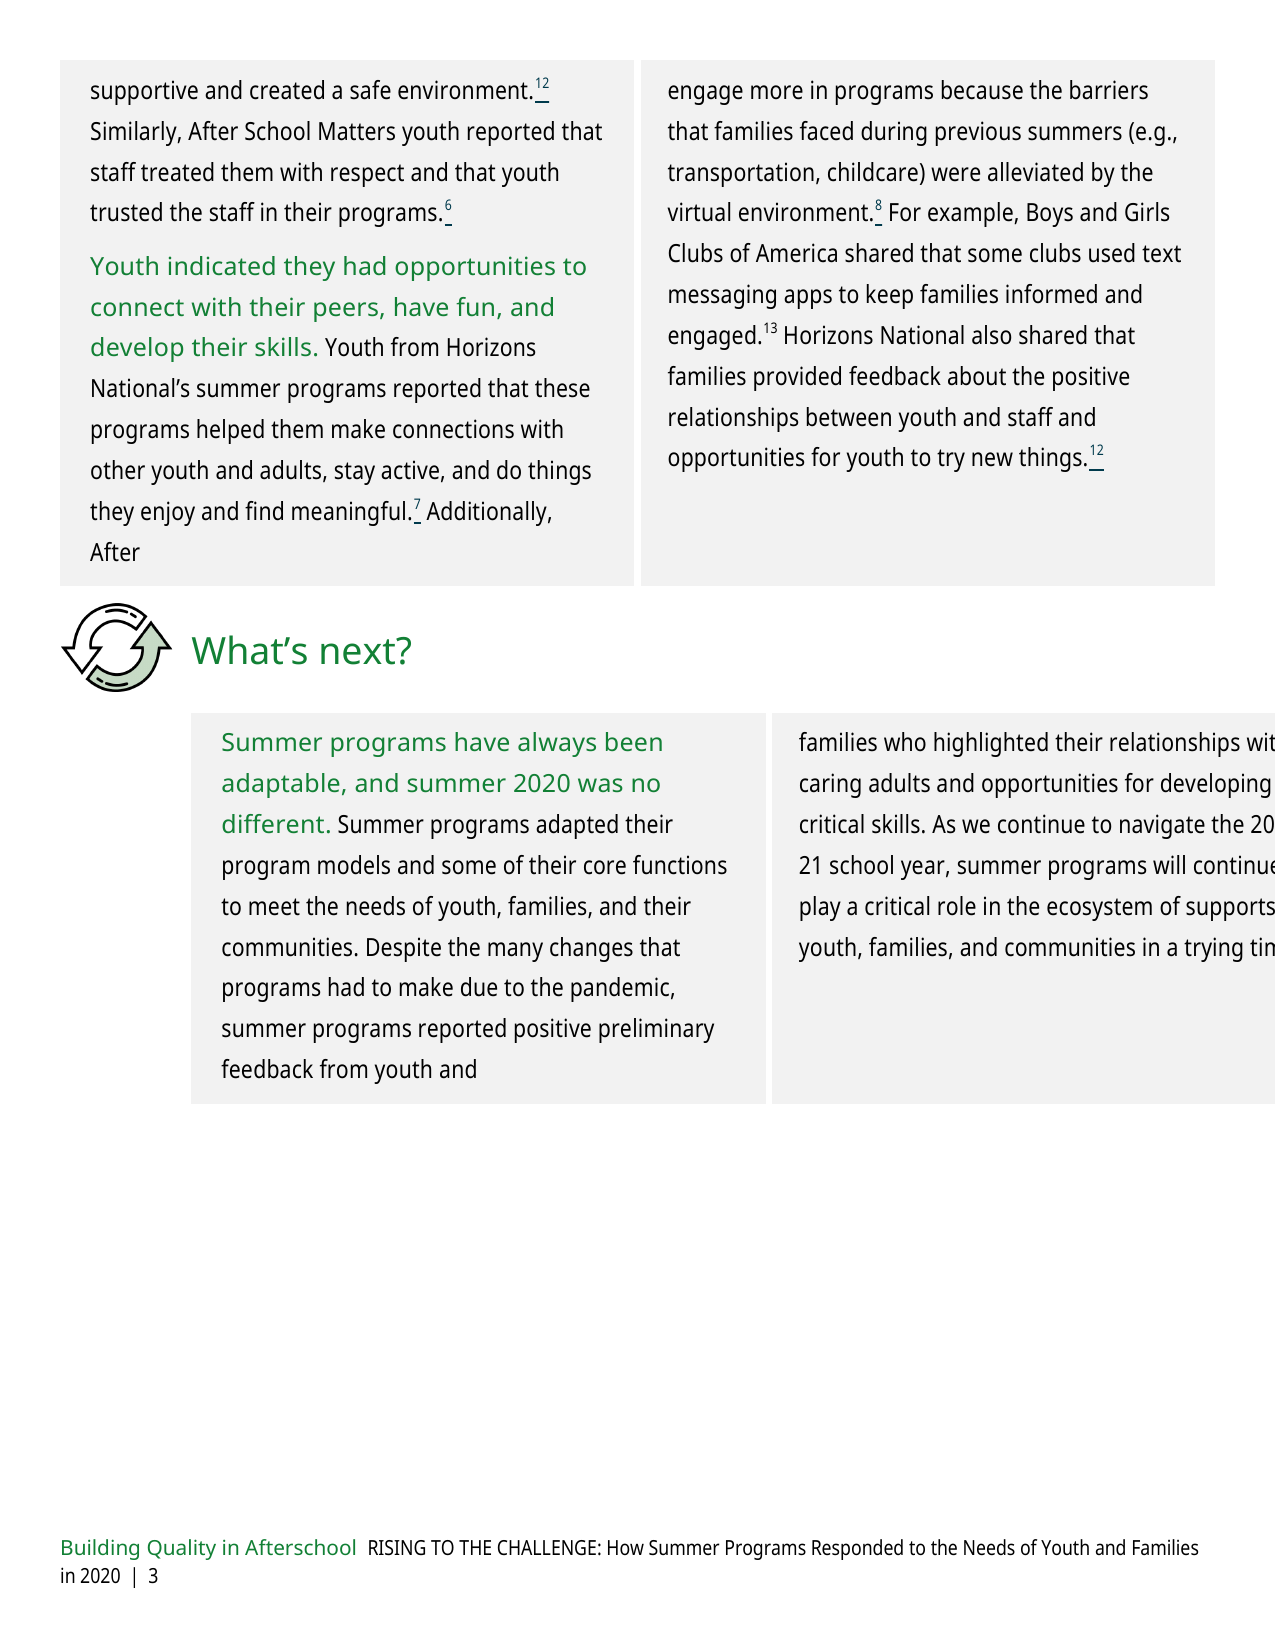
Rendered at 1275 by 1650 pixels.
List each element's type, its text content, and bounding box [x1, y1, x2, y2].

subtitle What’s next? [173, 624, 1215, 675]
picture [60, 603, 173, 692]
picture [1097, 444, 1102, 453]
table_header Summer programs have always been adaptable, and summer 2020 was no different. Summer programs adapted their program models and some of their core functions to meet the needs of youth, families, and their communities. Despite the many changes that programs had to make due to the pandemic, summer programs reported positive preliminary feedback from youth and [191, 713, 766, 1104]
table_header families who highlighted their relationships with caring adults and opportunities for developing critical skills. As we continue to navigate the 2020–21 school year, summer programs will continue to play a critical role in the ecosystem of supports for youth, families, and communities in a trying time. [772, 713, 1275, 1104]
picture [445, 199, 450, 210]
